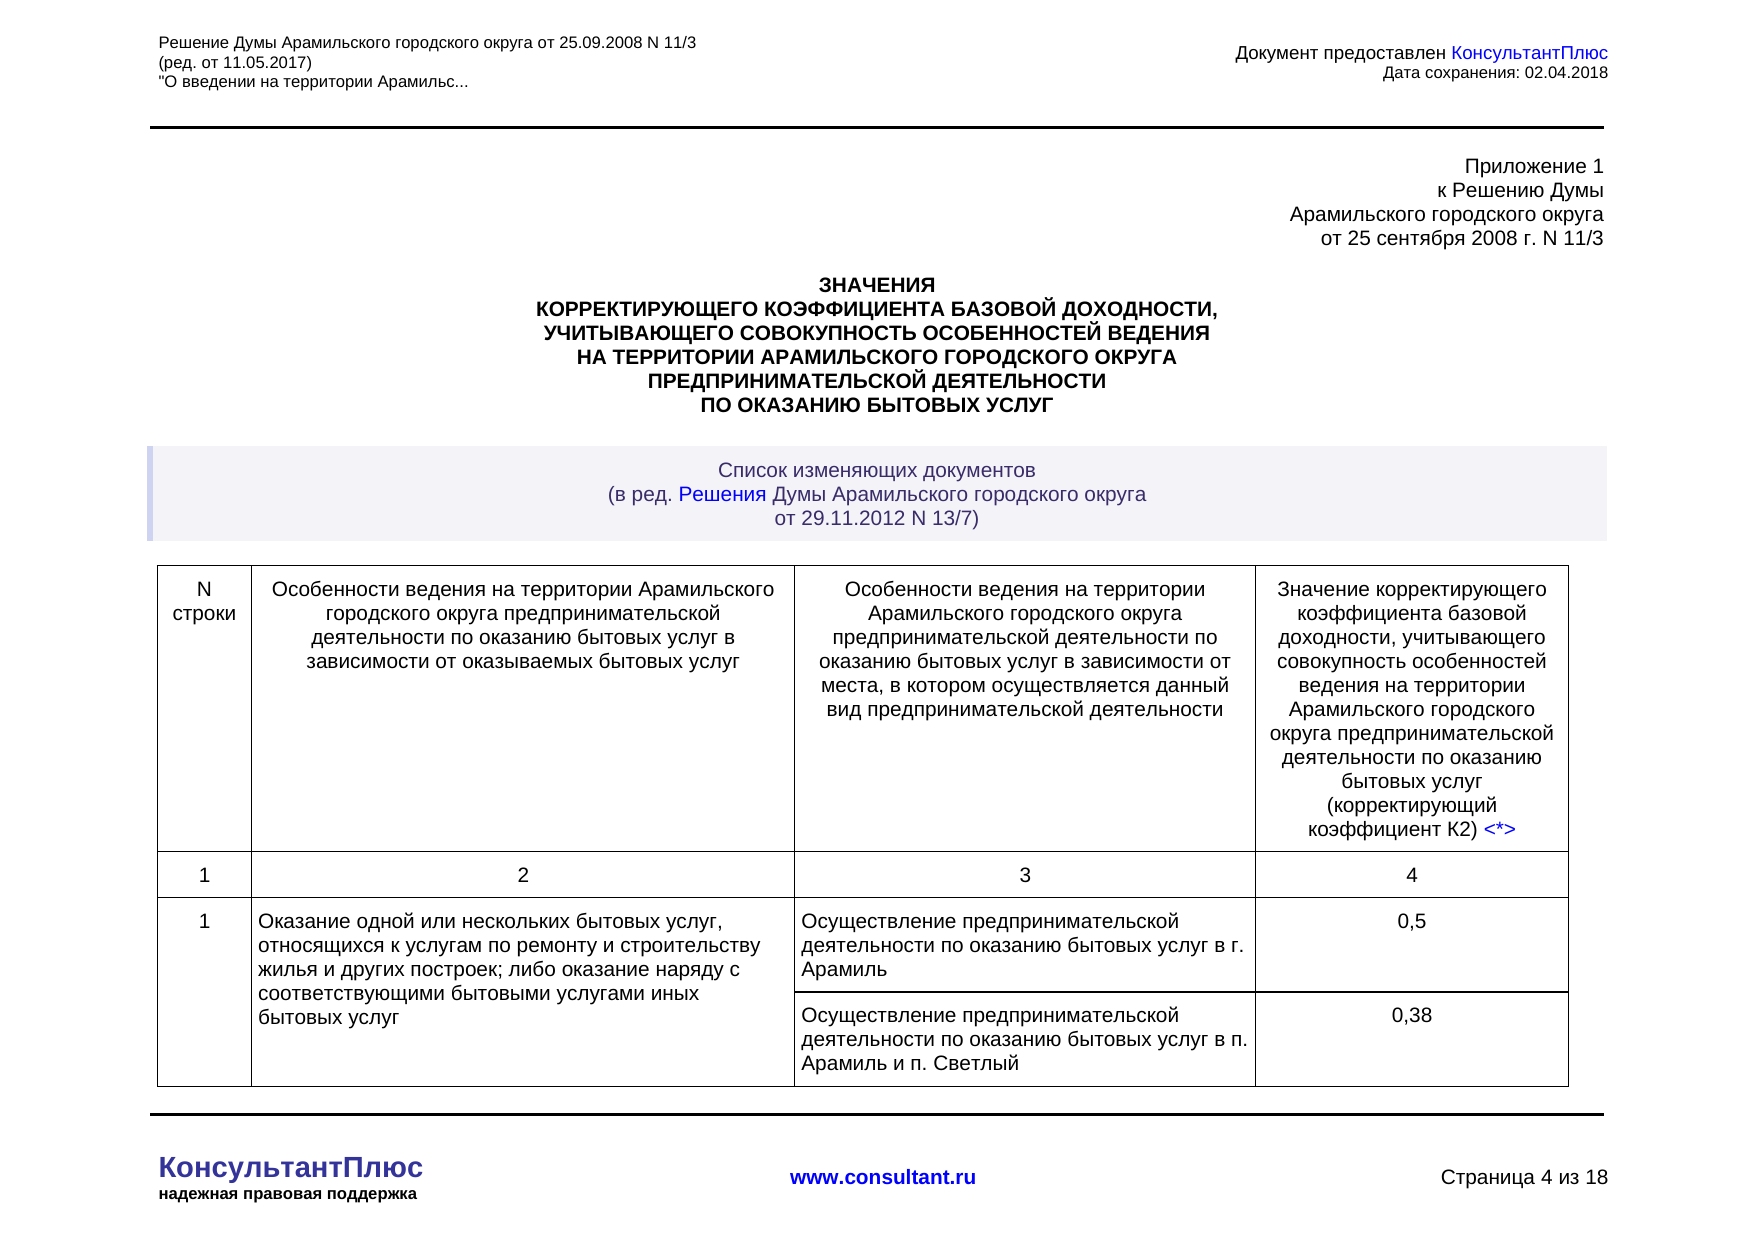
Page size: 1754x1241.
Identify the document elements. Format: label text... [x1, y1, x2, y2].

table_cell 0,38 [1256, 993, 1568, 1086]
table_header Значение корректирующего коэффициента базовой доходности, учитывающего совокупность особенностей ведения на территории Арамильского городского округа предпринимательской деятельности по оказанию бытовых услуг (корректирующий коэффициент К2) <*> [1256, 566, 1568, 851]
table_cell 1 [158, 898, 251, 1086]
table_cell Оказание одной или нескольких бытовых услуг, относящихся к услугам по ремонту и строительству жилья и других построек; либо оказание наряду с соответствующими бытовыми услугами иных бытовых услуг [252, 898, 794, 1086]
text Арамильского городского округа [150, 201, 1604, 225]
table_header Особенности ведения на территории Арамильского городского округа предпринимательской деятельности по оказанию бытовых услуг в зависимости от оказываемых бытовых услуг [252, 566, 794, 851]
table_cell 0,5 [1256, 898, 1568, 991]
table_header Список изменяющих документов (в ред. Решения Думы Арамильского городского округа от 29.11.2012 N 13/7) [153, 446, 1601, 541]
table_header Особенности ведения на территории Арамильского городского округа предпринимательской деятельности по оказанию бытовых услуг в зависимости от места, в котором осуществляется данный вид предпринимательской деятельности [795, 566, 1255, 851]
table_cell 3 [795, 852, 1255, 897]
title УЧИТЫВАЮЩЕГО СОВОКУПНОСТЬ ОСОБЕННОСТЕЙ ВЕДЕНИЯ [150, 321, 1604, 345]
title ЗНАЧЕНИЯ [150, 273, 1604, 297]
text к Решению Думы [150, 177, 1604, 201]
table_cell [795, 993, 1255, 1086]
title КОРРЕКТИРУЮЩЕГО КОЭФФИЦИЕНТА БАЗОВОЙ ДОХОДНОСТИ, [150, 297, 1604, 321]
title ПО ОКАЗАНИЮ БЫТОВЫХ УСЛУГ [150, 393, 1604, 417]
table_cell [795, 898, 1255, 991]
title ПРЕДПРИНИМАТЕЛЬСКОЙ ДЕЯТЕЛЬНОСТИ [150, 369, 1604, 393]
text Приложение 1 [150, 153, 1604, 177]
text от 25 сентября 2008 г. N 11/3 [150, 225, 1604, 249]
table_cell 2 [252, 852, 794, 897]
table_header N строки [158, 566, 251, 851]
table_cell 4 [1256, 852, 1568, 897]
title НА ТЕРРИТОРИИ АРАМИЛЬСКОГО ГОРОДСКОГО ОКРУГА [150, 345, 1604, 369]
table_cell 1 [158, 852, 251, 897]
